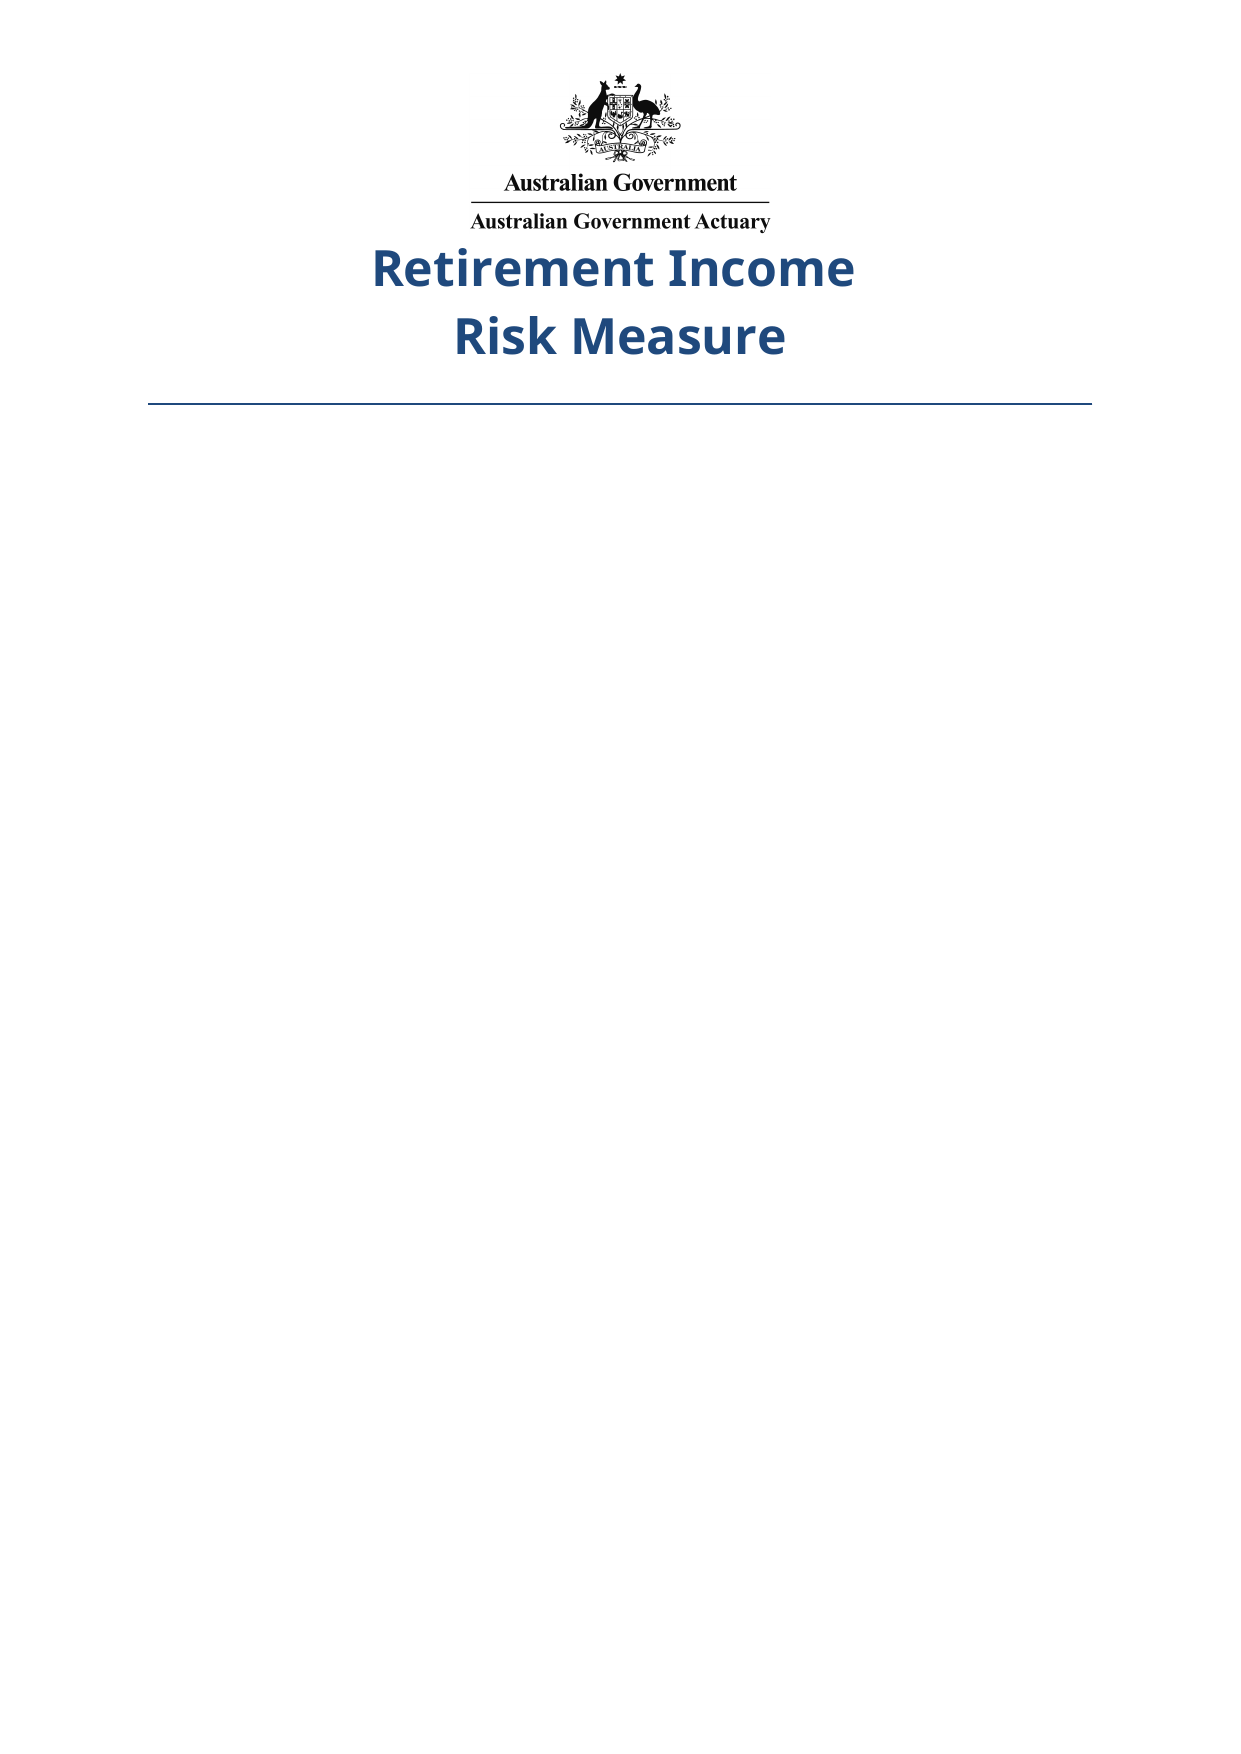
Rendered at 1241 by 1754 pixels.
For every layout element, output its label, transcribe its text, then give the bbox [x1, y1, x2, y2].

title Retirement Income Risk Measure [148, 233, 1092, 403]
picture [469, 73, 771, 234]
